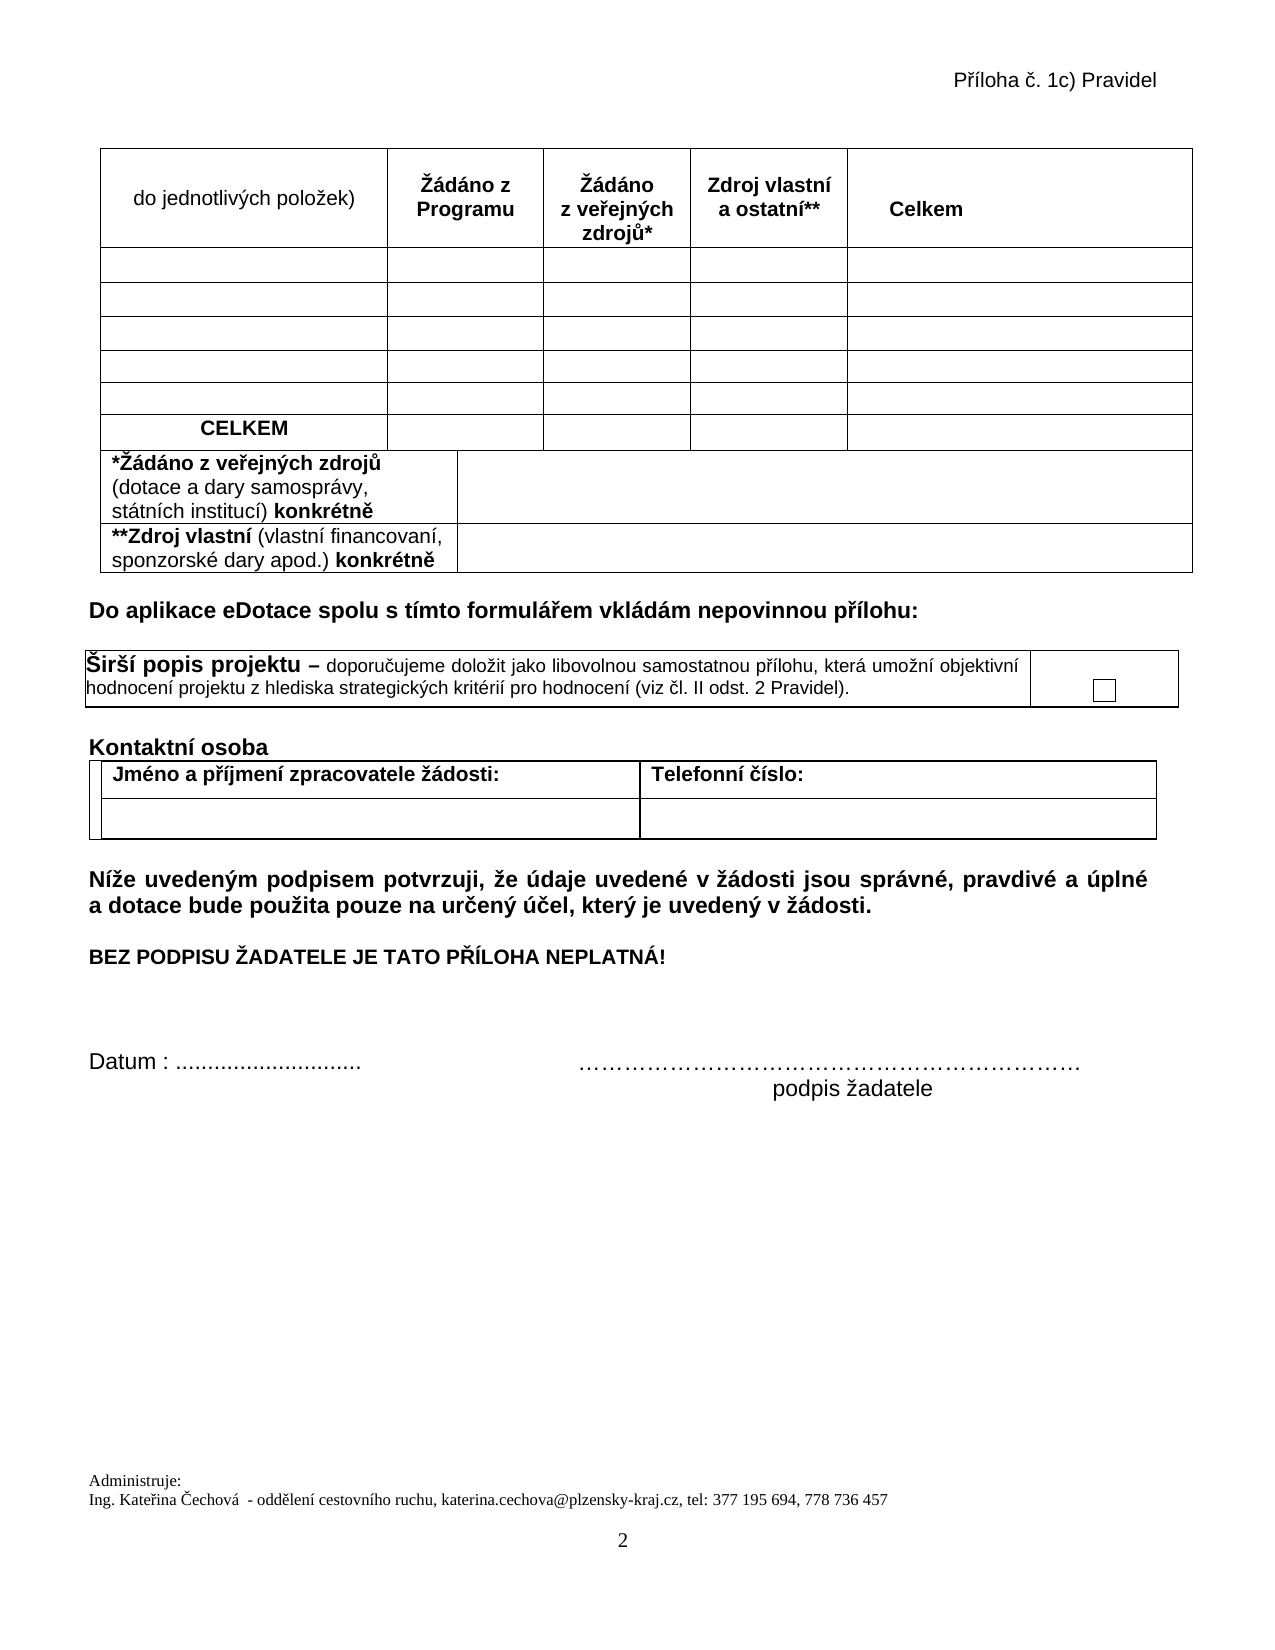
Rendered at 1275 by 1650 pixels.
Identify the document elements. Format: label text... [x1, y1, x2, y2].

table_cell [544, 317, 690, 350]
table_cell [101, 317, 387, 350]
table_cell *Žádáno z veřejných zdrojů (dotace a dary samosprávy, státních institucí) konkrétně [101, 451, 457, 523]
table_cell [848, 415, 1005, 450]
table_cell [101, 383, 387, 414]
table_header [641, 799, 1156, 838]
table_cell [848, 351, 1005, 382]
table_cell [101, 248, 387, 282]
table_cell [1005, 415, 1192, 450]
text Kontaktní osoba [89, 734, 1157, 760]
table_cell [691, 283, 847, 316]
table_cell [458, 451, 1192, 523]
table_cell [691, 317, 847, 350]
table_cell [458, 524, 1192, 572]
table_cell [388, 351, 543, 382]
table_header Širší popis projektu – doporučujeme doložit jako libovolnou samostatnou přílohu, která umožní objektivní hodnocení projektu z hlediska strategických kritérií pro hodnocení (viz čl. II odst. 2 Pravidel). [86, 651, 1030, 706]
table_cell [1005, 351, 1192, 382]
table_cell [848, 248, 1005, 282]
text Do aplikace eDotace spolu s tímto formulářem vkládám nepovinnou přílohu: [89, 597, 1157, 623]
table_cell [691, 351, 847, 382]
table_cell [544, 383, 690, 414]
table_cell [388, 317, 543, 350]
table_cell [101, 149, 387, 247]
table_cell [101, 351, 387, 382]
table_cell [388, 415, 543, 450]
table_cell [388, 248, 543, 282]
table_cell [1005, 383, 1192, 414]
table_cell [691, 248, 847, 282]
table_cell Žádáno z veřejných zdrojů* [544, 149, 690, 247]
table_cell [388, 283, 543, 316]
table_cell CELKEM [101, 415, 387, 450]
table_cell [388, 383, 543, 414]
table_cell [1005, 317, 1192, 350]
text BEZ PODPISU ŽADATELE JE TATO PŘÍLOHA NEPLATNÁ! [89, 945, 1157, 969]
table_cell [1005, 248, 1192, 282]
table_cell [1005, 283, 1192, 316]
table_header [102, 799, 639, 838]
table_header [102, 762, 639, 798]
table_cell [691, 415, 847, 450]
table_cell Celkem [848, 149, 1005, 247]
table_cell [691, 383, 847, 414]
table_cell Zdroj vlastní a ostatní** [691, 149, 847, 247]
table_header [641, 762, 1156, 798]
table_cell [101, 283, 387, 316]
table_cell [1005, 149, 1192, 247]
table_cell [544, 248, 690, 282]
table_cell [848, 383, 1005, 414]
table_cell [848, 283, 1005, 316]
text Datum : [89, 1048, 1157, 1074]
table_cell [544, 351, 690, 382]
table_cell [544, 415, 690, 450]
table_cell Žádáno z Programu [388, 149, 543, 247]
table_cell **Zdroj vlastní (vlastní financovaní, sponzorské dary apod.) konkrétně [101, 524, 457, 572]
table_cell [848, 317, 1005, 350]
table_cell [544, 283, 690, 316]
table_header [1031, 651, 1178, 706]
text Níže uvedeným podpisem potvrzuji, že údaje uvedené v žádosti jsou správné, pravdivé a úplné a dotace bude použita pouze na určený účel, který je uvedený v žádosti. [89, 866, 1157, 919]
table_header [90, 761, 101, 838]
